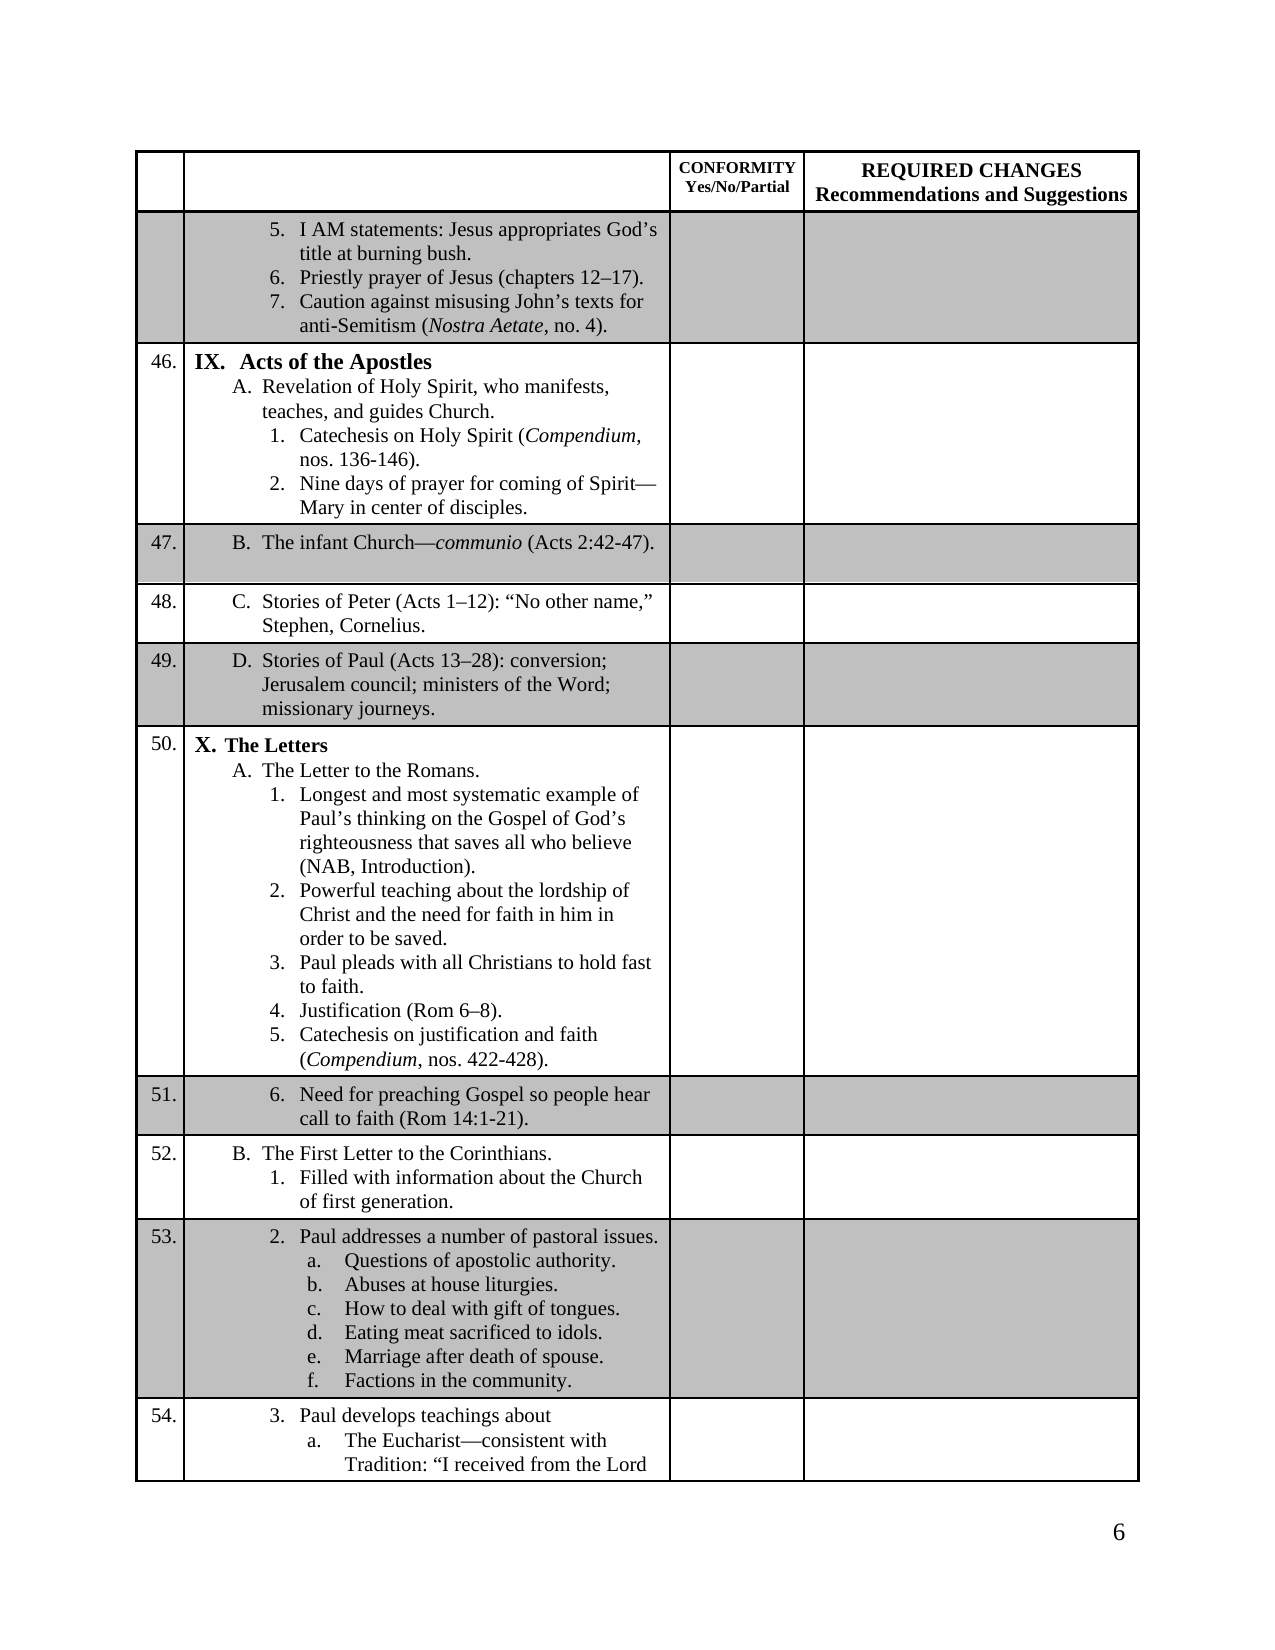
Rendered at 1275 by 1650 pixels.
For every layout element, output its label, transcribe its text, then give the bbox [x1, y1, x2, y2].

table_header [185, 153, 669, 210]
table_cell [671, 1220, 803, 1397]
table_cell [805, 1399, 1137, 1480]
table_cell [805, 1136, 1137, 1217]
table_header CONFORMITY Yes/No/Partial [671, 153, 803, 210]
table_cell [805, 525, 1137, 582]
table_cell [805, 585, 1137, 642]
table_cell [805, 727, 1137, 1075]
table_cell [138, 344, 183, 523]
table_cell [671, 213, 803, 342]
table_cell [805, 644, 1137, 725]
table_cell [805, 1077, 1137, 1134]
table_cell [138, 1077, 183, 1134]
table_cell [138, 213, 183, 342]
table_cell [138, 1220, 183, 1397]
table_cell Paul addresses a number of pastoral issues. Questions of apostolic authority. Abuses at house liturgies. How to deal with gift of tongues. Eating meat sacrificed to idols. Marriage after death of spouse. Factions in the community. [185, 1220, 669, 1397]
table_cell The Letters The Letter to the Romans. Longest and most systematic example of Paul’s thinking on the Gospel of God’s righteousness that saves all who believe (NAB, Introduction). Powerful teaching about the lordship of Christ and the need for faith in him in order to be saved. Paul pleads with all Christians to hold fast to faith. Justification (Rom 6–8). Catechesis on justification and faith (Compendium, nos. 422-428). [185, 727, 669, 1075]
table_cell [805, 213, 1137, 342]
table_cell [671, 1399, 803, 1480]
table_cell The infant Church—communio (Acts 2:42-47). [185, 525, 669, 582]
table_cell Need for preaching Gospel so people hear call to faith (Rom 14:1-21). [185, 1077, 669, 1134]
table_cell [805, 1220, 1137, 1397]
table_cell [671, 344, 803, 523]
table_cell [138, 1136, 183, 1217]
table_cell [671, 727, 803, 1075]
table_cell Acts of the Apostles Revelation of Holy Spirit, who manifests, teaches, and guides Church. Catechesis on Holy Spirit (Compendium, nos. 136-146). Nine days of prayer for coming of Spirit—Mary in center of disciples. [185, 344, 669, 523]
table_cell [671, 1077, 803, 1134]
table_cell [671, 1136, 803, 1217]
table_cell [671, 644, 803, 725]
table_header [138, 153, 183, 210]
table_cell The First Letter to the Corinthians. Filled with information about the Church of first generation. [185, 1136, 669, 1217]
table_cell [138, 585, 183, 642]
table_cell [138, 1399, 183, 1480]
table_cell [138, 644, 183, 725]
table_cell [185, 213, 669, 342]
table_cell [671, 525, 803, 582]
table_cell Stories of Peter (Acts 1–12): “No other name,” Stephen, Cornelius. [185, 585, 669, 642]
table_header REQUIRED CHANGES Recommendations and Suggestions [805, 153, 1137, 210]
table_cell [805, 344, 1137, 523]
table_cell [185, 1399, 669, 1480]
table_cell Stories of Paul (Acts 13–28): conversion; Jerusalem council; ministers of the Word; missionary journeys. [185, 644, 669, 725]
table_cell [138, 525, 183, 582]
table_cell [138, 727, 183, 1075]
table_cell [671, 585, 803, 642]
